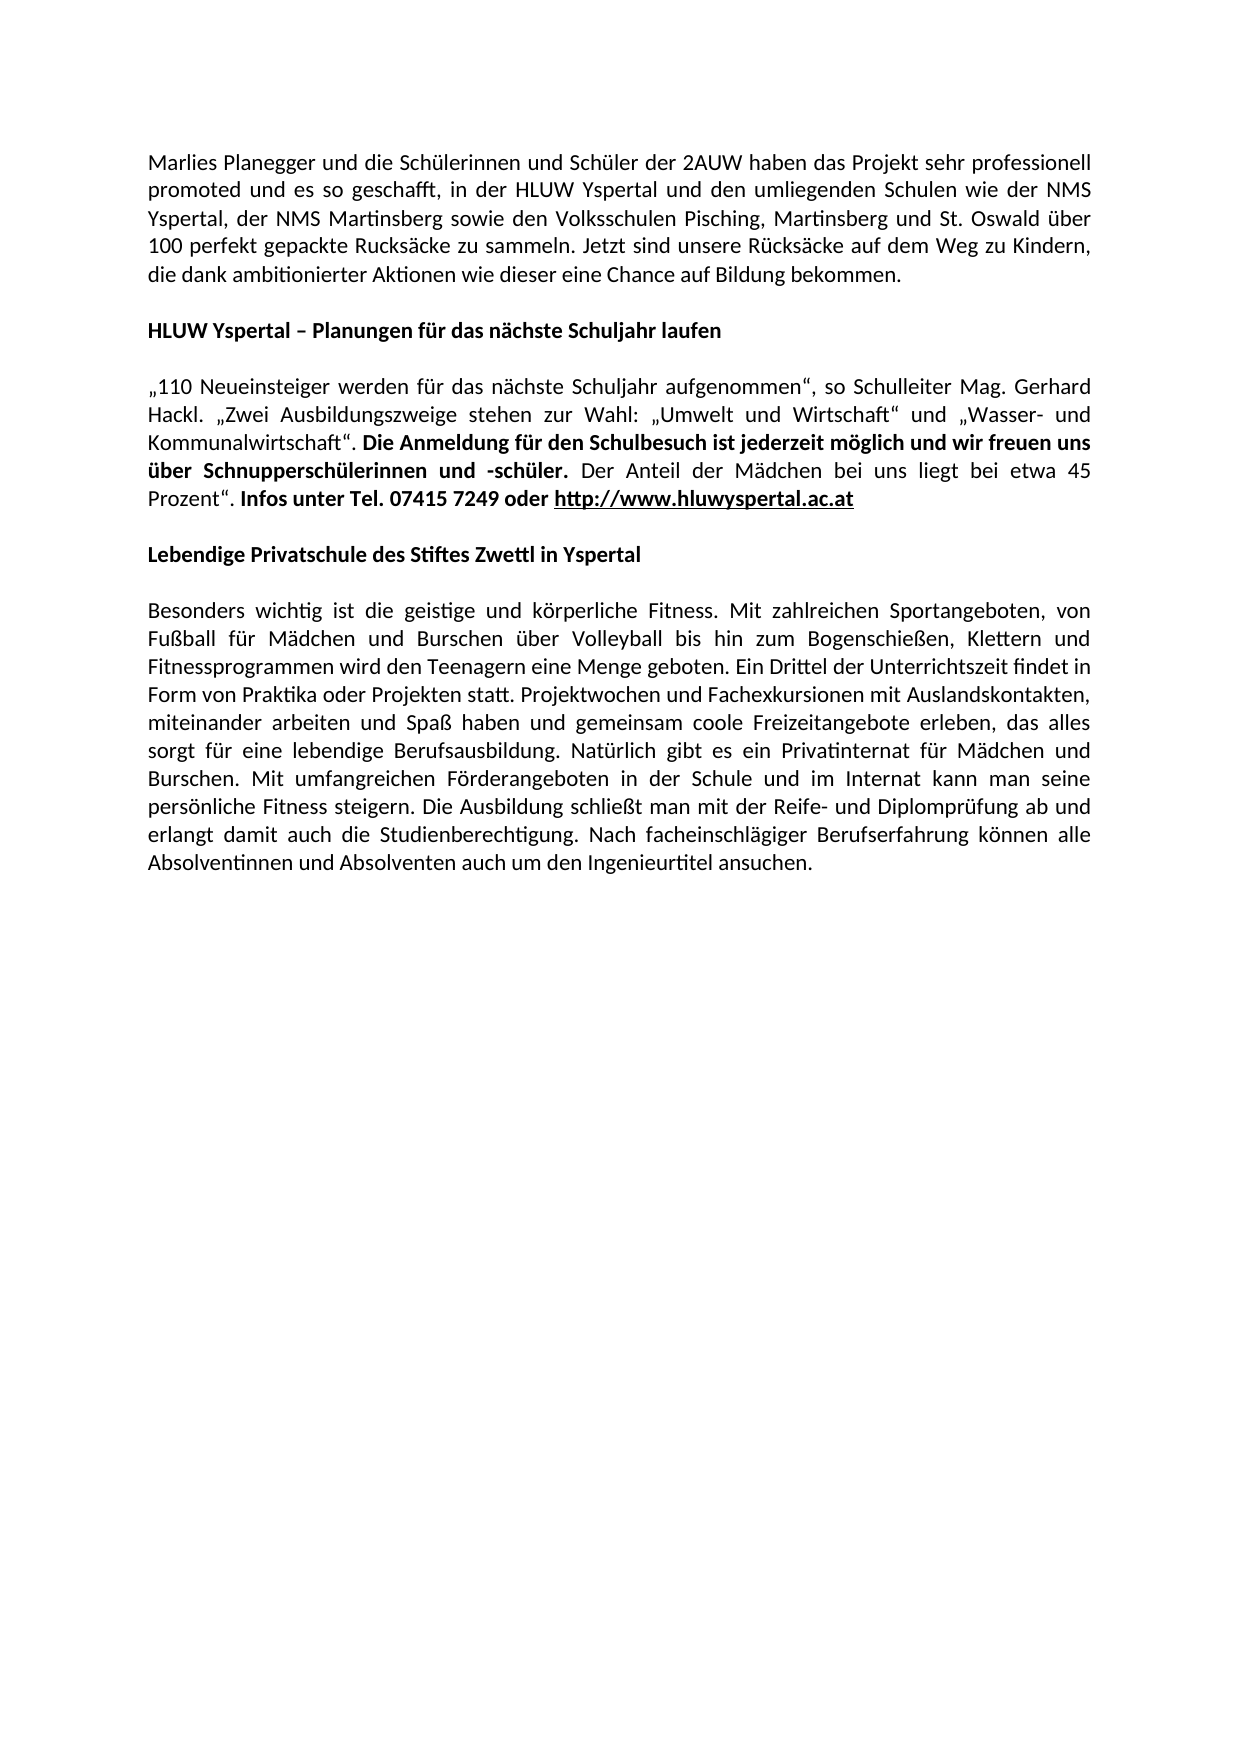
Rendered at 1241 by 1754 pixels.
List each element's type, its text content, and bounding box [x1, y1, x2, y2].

text HLUW Yspertal – Planungen für das nächste Schuljahr laufen [148, 316, 1093, 344]
text „110 Neueinsteiger werden für das nächste Schuljahr aufgenommen“, so Schulleiter Mag. Gerhard Hackl. „Zwei Ausbildungszweige stehen zur Wahl: „Umwelt und Wirtschaft“ und „Wasser- und Kommunalwirtschaft“. Die Anmeldung für den Schulbesuch ist jederzeit möglich und wir freuen uns über Schnupperschülerinnen und -schüler. Der Anteil der Mädchen bei uns liegt bei etwa 45 Prozent“. Infos unter Tel. 07415 7249 oder http://www.hluwyspertal.ac.at [148, 372, 1093, 512]
text Besonders wichtig ist die geistige und körperliche Fitness. Mit zahlreichen Sportangeboten, von Fußball für Mädchen und Burschen über Volleyball bis hin zum Bogenschießen, Klettern und Fitnessprogrammen wird den Teenagern eine Menge geboten. Ein Drittel der Unterrichtszeit findet in Form von Praktika oder Projekten statt. Projektwochen und Fachexkursionen mit Auslandskontakten, miteinander arbeiten und Spaß haben und gemeinsam coole Freizeitangebote erleben, das alles sorgt für eine lebendige Berufsausbildung. Natürlich gibt es ein Privatinternat für Mädchen und Burschen. Mit umfangreichen Förderangeboten in der Schule und im Internat kann man seine persönliche Fitness steigern. Die Ausbildung schließt man mit der Reife- und Diplomprüfung ab und erlangt damit auch die Studienberechtigung. Nach facheinschlägiger Berufserfahrung können alle Absolventinnen und Absolventen auch um den Ingenieurtitel ansuchen. [148, 596, 1093, 876]
text Marlies Planegger und die Schülerinnen und Schüler der 2AUW haben das Projekt sehr professionell promoted und es so geschafft, in der HLUW Yspertal und den umliegenden Schulen wie der NMS Yspertal, der NMS Martinsberg sowie den Volksschulen Pisching, Martinsberg und St. Oswald über 100 perfekt gepackte Rucksäcke zu sammeln. Jetzt sind unsere Rücksäcke auf dem Weg zu Kindern, die dank ambitionierter Aktionen wie dieser eine Chance auf Bildung bekommen. [148, 148, 1093, 288]
text Lebendige Privatschule des Stiftes Zwettl in Yspertal [148, 540, 1093, 568]
